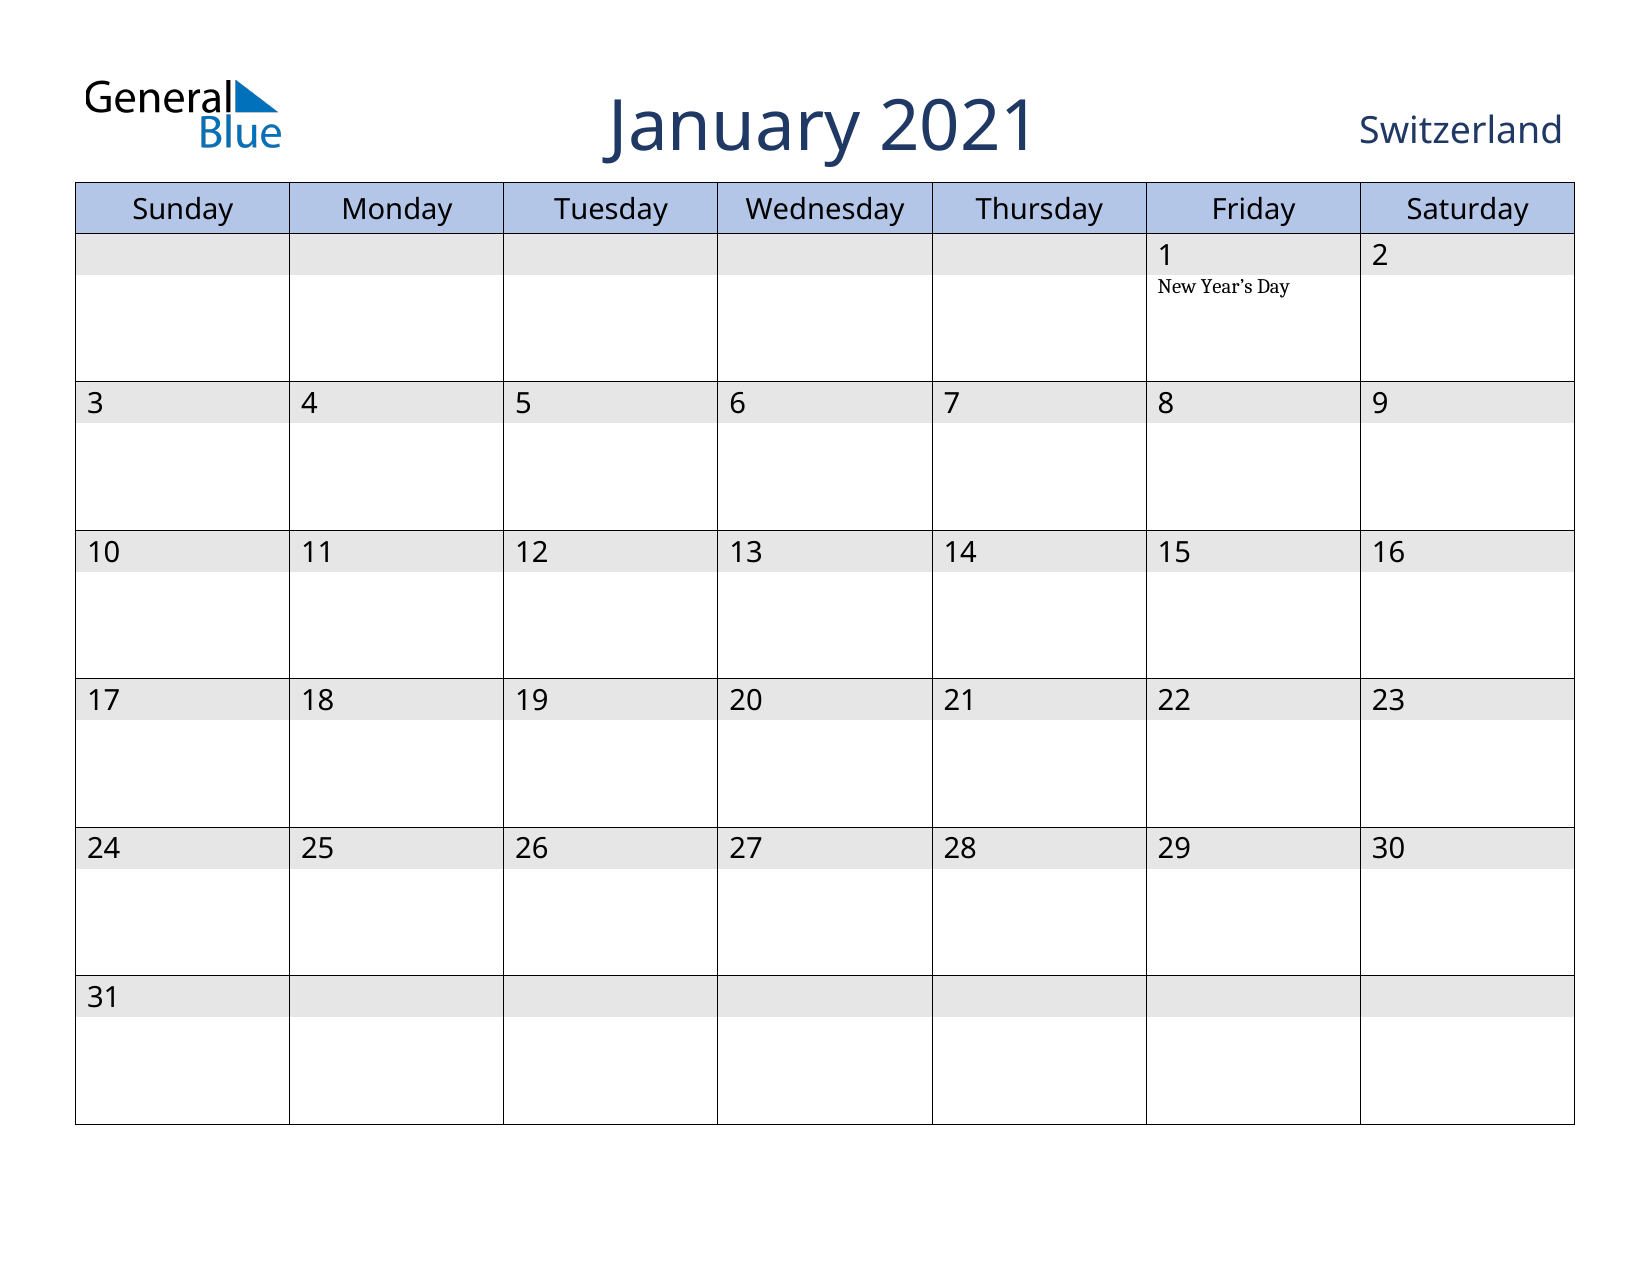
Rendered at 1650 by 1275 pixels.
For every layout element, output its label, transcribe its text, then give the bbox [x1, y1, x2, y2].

table_cell [718, 720, 932, 827]
table_cell 29 [1147, 828, 1360, 869]
table_cell [1147, 869, 1360, 975]
table_cell [718, 1017, 932, 1123]
table_cell [718, 572, 932, 678]
table_cell 9 [1361, 382, 1574, 423]
table_cell 2 [1361, 234, 1574, 275]
table_cell 3 [76, 382, 289, 423]
table_cell [933, 234, 1146, 275]
table_cell [1147, 423, 1360, 530]
table_cell [933, 423, 1146, 530]
table_cell 14 [933, 531, 1146, 572]
table_cell [76, 720, 289, 827]
table_cell [933, 1017, 1146, 1123]
table_cell [76, 234, 289, 275]
table_cell 21 [933, 679, 1146, 720]
table_cell [933, 720, 1146, 827]
table_cell 24 [76, 828, 289, 869]
table_cell New Year’s Day [1147, 275, 1360, 381]
table_cell [504, 572, 717, 678]
table_cell [1361, 869, 1574, 975]
table_cell [933, 572, 1146, 678]
table_cell [504, 976, 717, 1017]
table_cell [290, 1017, 503, 1123]
table_cell [1147, 1017, 1360, 1123]
table_cell 12 [504, 531, 717, 572]
table_header Switzerland [1146, 75, 1574, 182]
table_cell 15 [1147, 531, 1360, 572]
table_cell 13 [718, 531, 932, 572]
table_cell 23 [1361, 679, 1574, 720]
table_cell 1 [1147, 234, 1360, 275]
table_cell 7 [933, 382, 1146, 423]
table_cell [504, 234, 717, 275]
table_cell [76, 423, 289, 530]
table_cell [1147, 720, 1360, 827]
table_cell [933, 275, 1146, 381]
table_cell 31 [76, 976, 289, 1017]
table_cell [504, 869, 717, 975]
table_cell [290, 423, 503, 530]
table_cell [1361, 1017, 1574, 1123]
table_cell 17 [76, 679, 289, 720]
table_cell 11 [290, 531, 503, 572]
table_cell [1147, 976, 1360, 1017]
table_cell [718, 976, 932, 1017]
table_cell Monday [290, 183, 503, 233]
table_cell [933, 976, 1146, 1017]
table_cell [1147, 572, 1360, 678]
table_cell [290, 234, 503, 275]
table_cell [290, 869, 503, 975]
table_cell [718, 234, 932, 275]
table_cell [504, 423, 717, 530]
table_cell [1361, 572, 1574, 678]
table_cell 20 [718, 679, 932, 720]
table_cell [290, 275, 503, 381]
table_header January 2021 [504, 75, 1146, 182]
table_cell 16 [1361, 531, 1574, 572]
table_cell 28 [933, 828, 1146, 869]
table_cell 5 [504, 382, 717, 423]
table_cell [718, 275, 932, 381]
table_cell [76, 275, 289, 381]
table_cell [718, 869, 932, 975]
table_cell Thursday [933, 183, 1146, 233]
table_cell 10 [76, 531, 289, 572]
table_cell 4 [290, 382, 503, 423]
picture [86, 80, 281, 148]
table_cell 6 [718, 382, 932, 423]
table_cell [504, 720, 717, 827]
table_cell [1361, 423, 1574, 530]
table_cell [718, 423, 932, 530]
table_cell [504, 275, 717, 381]
table_cell [1361, 720, 1574, 827]
table_cell Wednesday [718, 183, 932, 233]
table_cell [290, 720, 503, 827]
table_cell [933, 869, 1146, 975]
table_cell Tuesday [504, 183, 717, 233]
table_cell Saturday [1361, 183, 1574, 233]
table_cell 25 [290, 828, 503, 869]
table_cell [76, 869, 289, 975]
table_cell 26 [504, 828, 717, 869]
table_cell 18 [290, 679, 503, 720]
table_cell [504, 1017, 717, 1123]
table_cell [1361, 976, 1574, 1017]
table_cell 27 [718, 828, 932, 869]
table_cell 8 [1147, 382, 1360, 423]
table_header [76, 75, 503, 182]
table_cell [76, 1017, 289, 1123]
table_cell [76, 572, 289, 678]
table_cell 19 [504, 679, 717, 720]
table_cell Sunday [76, 183, 289, 233]
table_cell Friday [1147, 183, 1360, 233]
table_cell [290, 572, 503, 678]
table_cell [290, 976, 503, 1017]
table_cell 30 [1361, 828, 1574, 869]
table_cell [1361, 275, 1574, 381]
table_cell 22 [1147, 679, 1360, 720]
